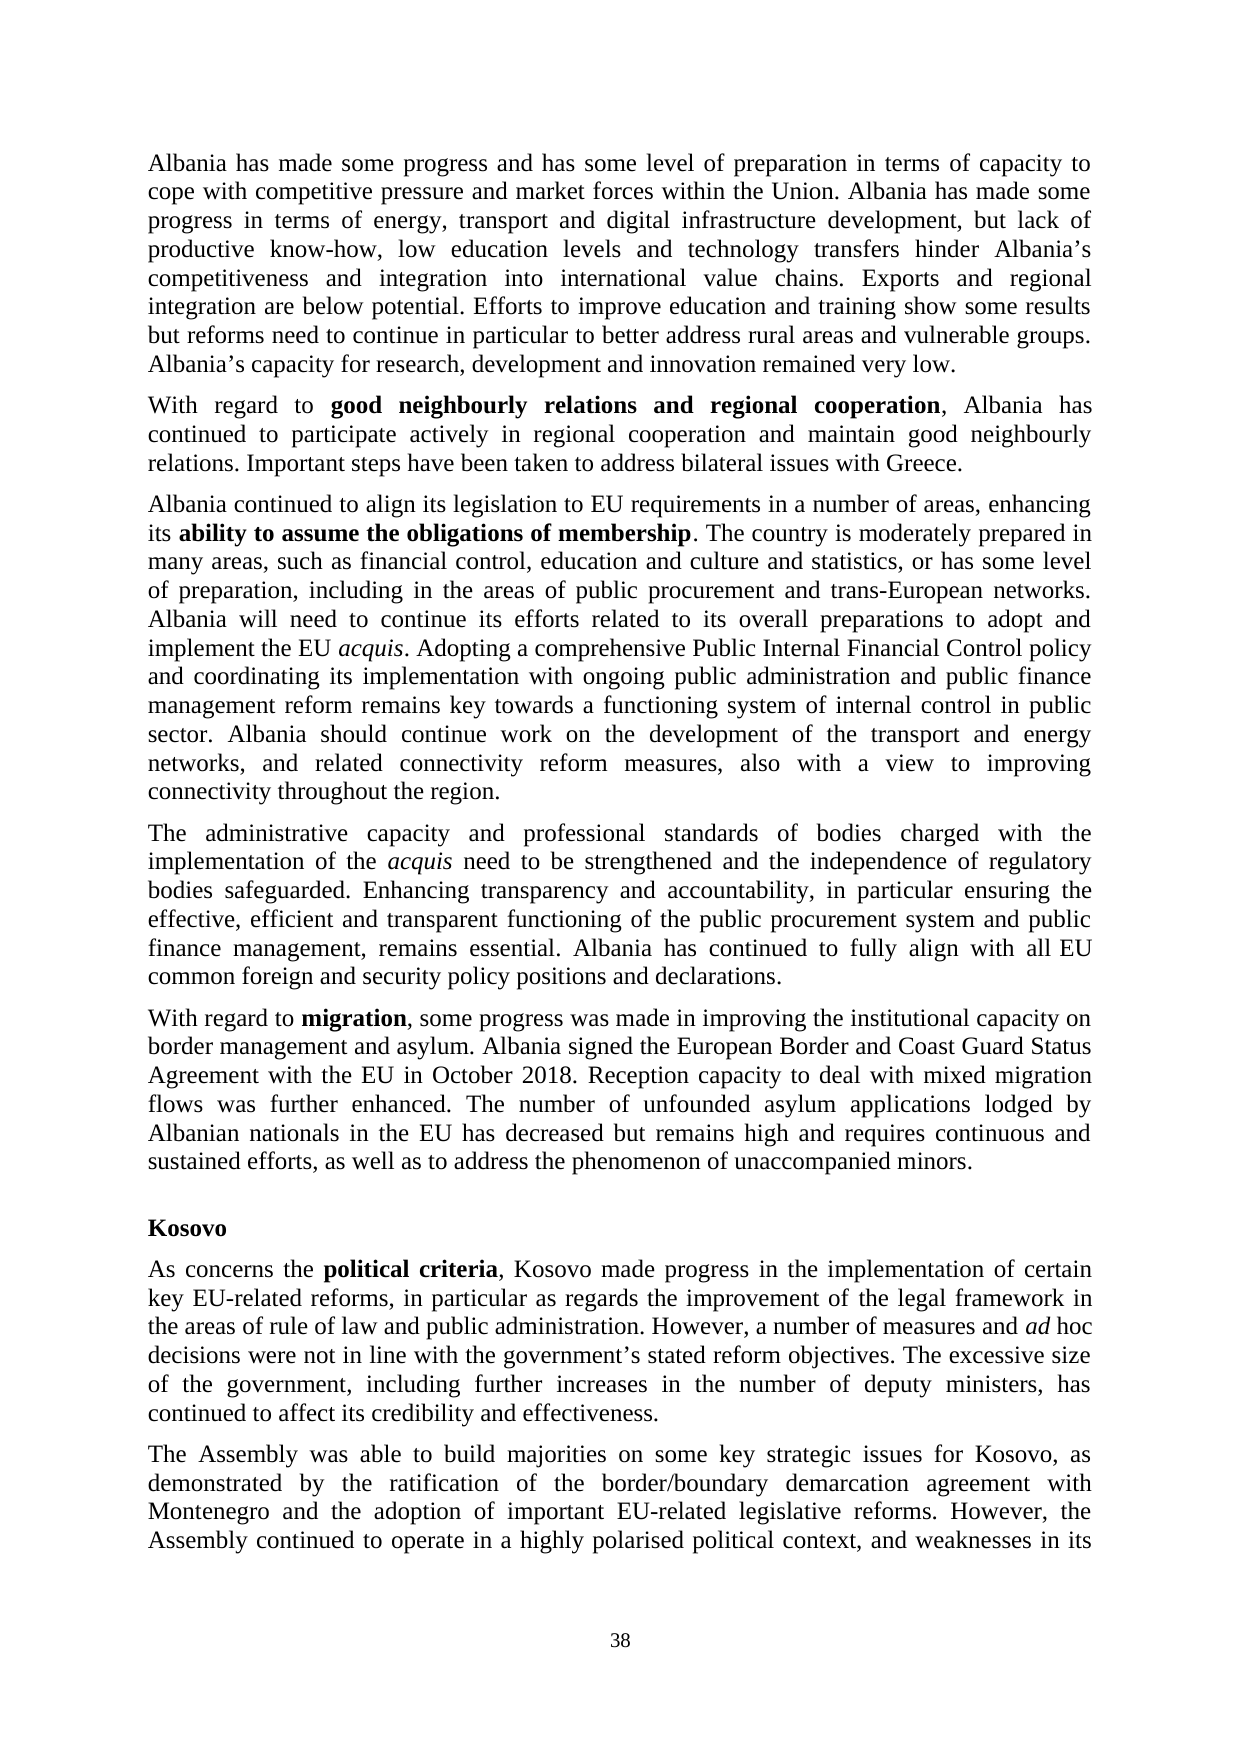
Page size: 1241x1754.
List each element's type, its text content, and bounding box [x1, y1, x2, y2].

text The administrative capacity and professional standards of bodies charged with the implementation of the acquis need to be strengthened and the independence of regulatory bodies safeguarded. Enhancing transparency and accountability, in particular ensuring the effective, efficient and transparent functioning of the public procurement system and public finance management, remains essential. Albania has continued to fully align with all EU common foreign and security policy positions and declarations. [148, 818, 1092, 990]
text With regard to good neighbourly relations and regional cooperation, Albania has continued to participate actively in regional cooperation and maintain good neighbourly relations. Important steps have been taken to address bilateral issues with Greece. [148, 390, 1092, 476]
text Albania has made some progress and has some level of preparation in terms of capacity to cope with competitive pressure and market forces within the Union. Albania has made some progress in terms of energy, transport and digital infrastructure development, but lack of productive know-how, low education levels and technology transfers hinder Albania’s competitiveness and integration into international value chains. Exports and regional integration are below potential. Efforts to improve education and training show some results but reforms need to continue in particular to better address rural areas and vulnerable groups. Albania’s capacity for research, development and innovation remained very low. [148, 148, 1092, 378]
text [148, 1439, 1092, 1554]
text Albania continued to align its legislation to EU requirements in a number of areas, enhancing its ability to assume the obligations of membership. The country is moderately prepared in many areas, such as financial control, education and culture and statistics, or has some level of preparation, including in the areas of public procurement and trans-European networks. Albania will need to continue its efforts related to its overall preparations to adopt and implement the EU acquis. Adopting a comprehensive Public Internal Financial Control policy and coordinating its implementation with ongoing public administration and public finance management reform remains key towards a functioning system of internal control in public sector. Albania should continue work on the development of the transport and energy networks, and related connectivity reform measures, also with a view to improving connectivity throughout the region. [148, 489, 1092, 805]
text Kosovo [148, 1213, 1092, 1241]
text As concerns the political criteria, Kosovo made progress in the implementation of certain key EU-related reforms, in particular as regards the improvement of the legal framework in the areas of rule of law and public administration. However, a number of measures and ad hoc decisions were not in line with the government’s stated reform objectives. The excessive size of the government, including further increases in the number of deputy ministers, has continued to affect its credibility and effectiveness. [148, 1254, 1092, 1426]
text With regard to migration, some progress was made in improving the institutional capacity on border management and asylum. Albania signed the European Border and Coast Guard Status Agreement with the EU in October 2018. Reception capacity to deal with mixed migration flows was further enhanced. The number of unfounded asylum applications lodged by Albanian nationals in the EU has decreased but remains high and requires continuous and sustained efforts, as well as to address the phenomenon of unaccompanied minors. [148, 1003, 1092, 1175]
